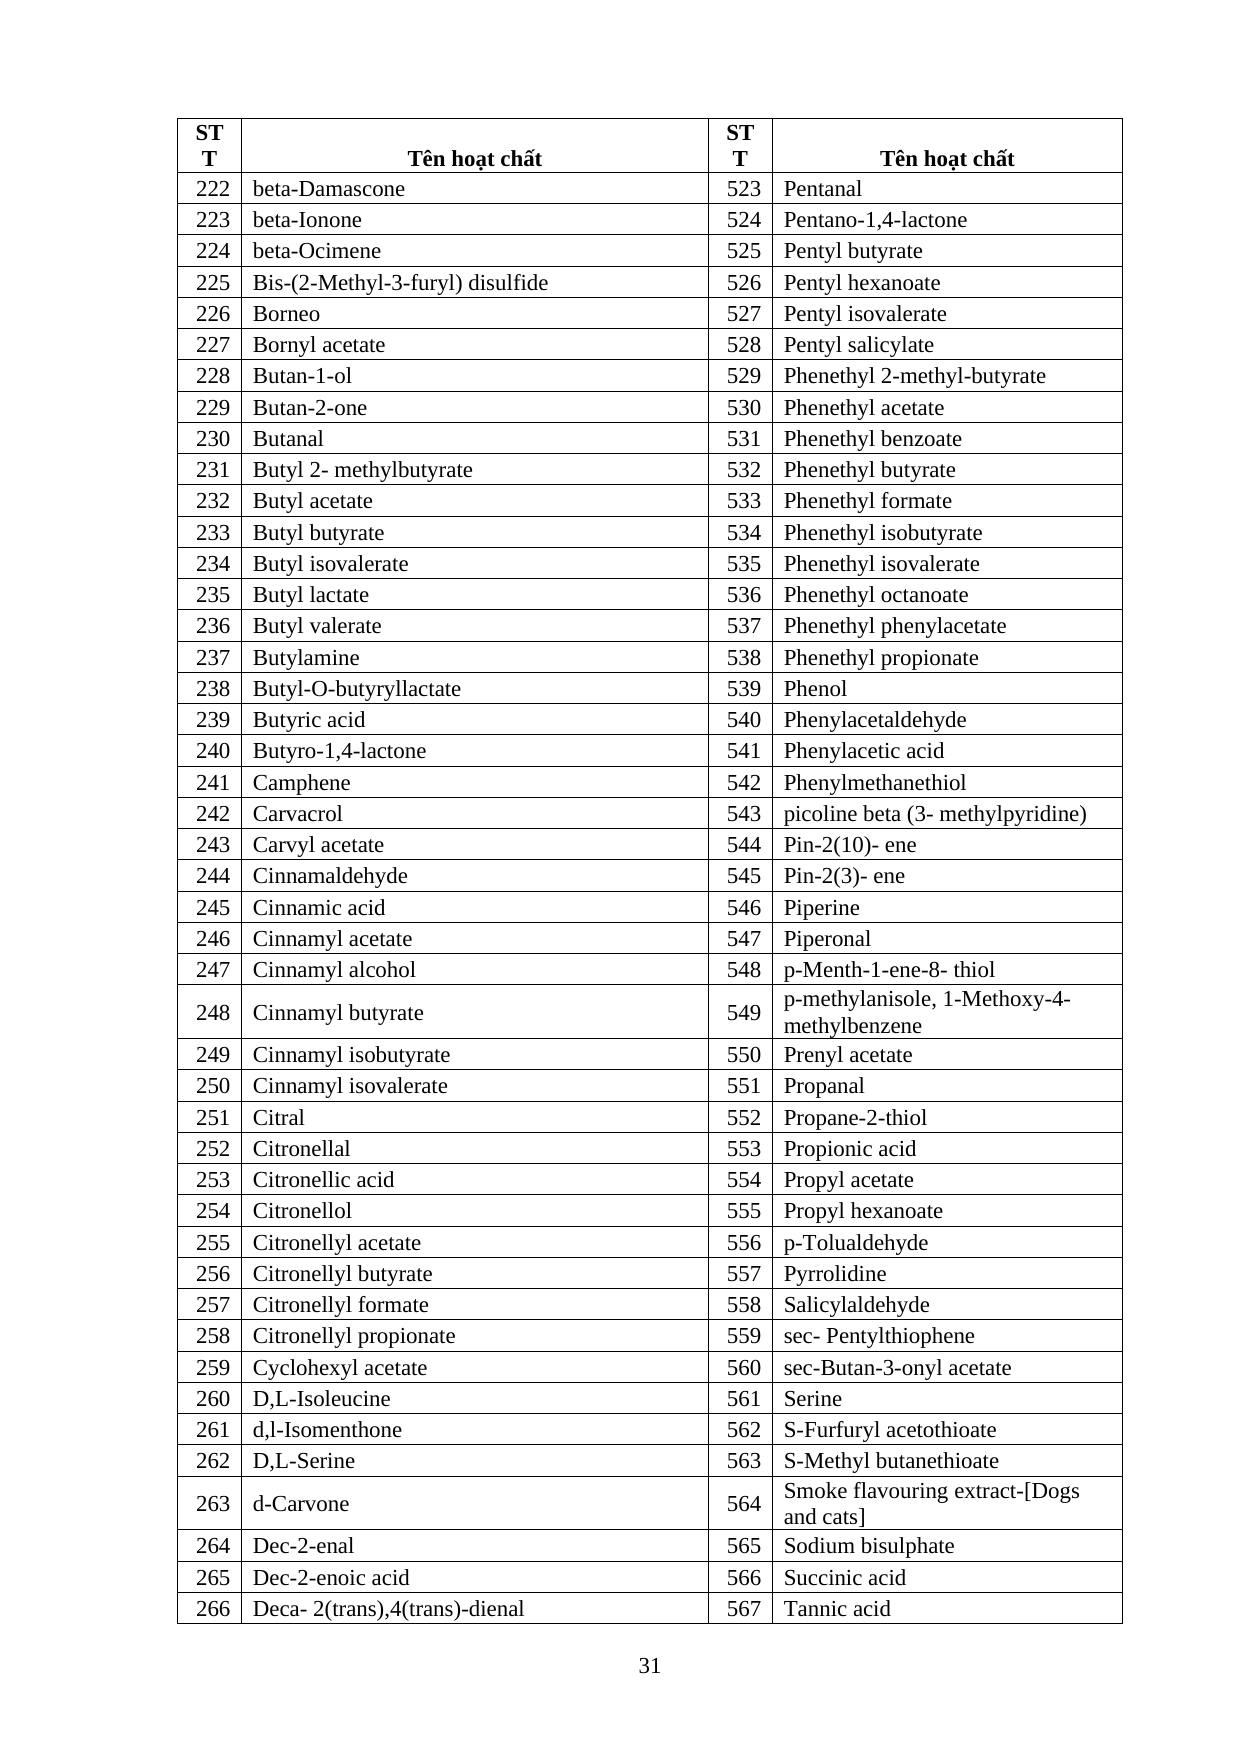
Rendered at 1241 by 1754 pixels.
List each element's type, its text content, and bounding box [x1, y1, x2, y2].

table_cell Butyl lactate [242, 579, 708, 609]
table_cell Deca- 2(trans),4(trans)-dienal [242, 1593, 708, 1623]
table_cell 260 [178, 1383, 241, 1413]
table_cell 232 [178, 485, 241, 516]
table_cell 233 [178, 517, 241, 547]
table_cell 541 [709, 735, 772, 766]
table_cell 545 [709, 860, 772, 891]
table_cell Butan-2-one [242, 392, 708, 422]
table_cell sec-Butan-3-onyl acetate [773, 1352, 1122, 1382]
table_cell 266 [178, 1593, 241, 1623]
table_cell Pentyl butyrate [773, 235, 1122, 266]
table_cell 526 [709, 267, 772, 297]
table_cell Pin-2(3)- ene [773, 860, 1122, 891]
table_cell 225 [178, 267, 241, 297]
table_cell 548 [709, 954, 772, 984]
table_cell S-Methyl butanethioate [773, 1445, 1122, 1476]
table_cell 540 [709, 704, 772, 734]
table_cell d,l-Isomenthone [242, 1414, 708, 1444]
table_cell Bornyl acetate [242, 329, 708, 359]
table_cell Butylamine [242, 642, 708, 672]
table_cell 565 [709, 1530, 772, 1561]
table_cell Citronellic acid [242, 1164, 708, 1194]
table_cell 547 [709, 923, 772, 953]
table_cell Phenethyl butyrate [773, 454, 1122, 484]
table_cell picoline beta (3- methylpyridine) [773, 798, 1122, 828]
table_cell Pentyl salicylate [773, 329, 1122, 359]
table_cell Cinnamyl isobutyrate [242, 1039, 708, 1069]
table_cell 538 [709, 642, 772, 672]
table_cell 525 [709, 235, 772, 266]
table_cell p-methylanisole, 1-Methoxy-4-methylbenzene [773, 985, 1122, 1038]
table_cell Carvacrol [242, 798, 708, 828]
table_cell 553 [709, 1133, 772, 1163]
table_cell Phenethyl 2-methyl-butyrate [773, 360, 1122, 391]
table_cell 249 [178, 1039, 241, 1069]
table_cell 253 [178, 1164, 241, 1194]
table_cell 561 [709, 1383, 772, 1413]
table_cell Butyl 2- methylbutyrate [242, 454, 708, 484]
table_cell Butyl valerate [242, 610, 708, 641]
table_cell Propane-2-thiol [773, 1102, 1122, 1132]
table_cell 258 [178, 1320, 241, 1351]
table_cell 251 [178, 1102, 241, 1132]
table_cell D,L-Isoleucine [242, 1383, 708, 1413]
table_cell Carvyl acetate [242, 829, 708, 859]
table_cell 564 [709, 1477, 772, 1529]
table_cell 527 [709, 298, 772, 328]
table_cell Phenylacetic acid [773, 735, 1122, 766]
table_cell 542 [709, 767, 772, 797]
table_cell Citronellol [242, 1195, 708, 1226]
table_cell Pentyl hexanoate [773, 267, 1122, 297]
table_cell 567 [709, 1593, 772, 1623]
table_cell 263 [178, 1477, 241, 1529]
table_cell 230 [178, 423, 241, 453]
table_cell Phenethyl isovalerate [773, 548, 1122, 578]
table_cell 562 [709, 1414, 772, 1444]
table_cell Citronellyl propionate [242, 1320, 708, 1351]
table_cell 554 [709, 1164, 772, 1194]
table_cell Citronellyl acetate [242, 1227, 708, 1257]
table_cell Butyro-1,4-lactone [242, 735, 708, 766]
table_cell Phenol [773, 673, 1122, 703]
table_cell 558 [709, 1289, 772, 1319]
table_cell 240 [178, 735, 241, 766]
table_cell 241 [178, 767, 241, 797]
table_cell 245 [178, 892, 241, 922]
table_cell 551 [709, 1070, 772, 1101]
table_cell 242 [178, 798, 241, 828]
table_cell 235 [178, 579, 241, 609]
table_cell 224 [178, 235, 241, 266]
table_cell 537 [709, 610, 772, 641]
table_cell 254 [178, 1195, 241, 1226]
table_cell 535 [709, 548, 772, 578]
table_cell Phenethyl isobutyrate [773, 517, 1122, 547]
table_cell Phenethyl propionate [773, 642, 1122, 672]
table_cell beta-Ocimene [242, 235, 708, 266]
table_cell 239 [178, 704, 241, 734]
table_cell Citral [242, 1102, 708, 1132]
table_cell 563 [709, 1445, 772, 1476]
table_cell 244 [178, 860, 241, 891]
table_cell Butyl isovalerate [242, 548, 708, 578]
table_cell Cinnamyl isovalerate [242, 1070, 708, 1101]
table_cell Salicylaldehyde [773, 1289, 1122, 1319]
table_cell Cinnamic acid [242, 892, 708, 922]
table_cell beta-Ionone [242, 204, 708, 234]
table_cell 530 [709, 392, 772, 422]
table_cell Butyl butyrate [242, 517, 708, 547]
table_cell Propionic acid [773, 1133, 1122, 1163]
table_cell Phenylmethanethiol [773, 767, 1122, 797]
table_cell Tannic acid [773, 1593, 1122, 1623]
table_cell S-Furfuryl acetothioate [773, 1414, 1122, 1444]
table_cell 248 [178, 985, 241, 1038]
table_cell 552 [709, 1102, 772, 1132]
table_cell 243 [178, 829, 241, 859]
table_cell 556 [709, 1227, 772, 1257]
table_cell Propanal [773, 1070, 1122, 1101]
table_cell 229 [178, 392, 241, 422]
table_cell 247 [178, 954, 241, 984]
table_cell Butyl acetate [242, 485, 708, 516]
table_cell Butyric acid [242, 704, 708, 734]
table_cell 532 [709, 454, 772, 484]
table_cell Cyclohexyl acetate [242, 1352, 708, 1382]
table_cell 529 [709, 360, 772, 391]
table_cell Piperonal [773, 923, 1122, 953]
table_cell 257 [178, 1289, 241, 1319]
table_cell Borneo [242, 298, 708, 328]
table_cell 226 [178, 298, 241, 328]
table_cell Prenyl acetate [773, 1039, 1122, 1069]
table_cell Citronellyl butyrate [242, 1258, 708, 1288]
table_cell Propyl hexanoate [773, 1195, 1122, 1226]
table_cell 252 [178, 1133, 241, 1163]
table_cell 222 [178, 173, 241, 203]
table_cell Pentanal [773, 173, 1122, 203]
table_cell 524 [709, 204, 772, 234]
table_cell Cinnamaldehyde [242, 860, 708, 891]
table_header STT [709, 119, 772, 172]
table_cell p-Menth-1-ene-8- thiol [773, 954, 1122, 984]
table_cell 261 [178, 1414, 241, 1444]
table_cell Butyl-O-butyryllactate [242, 673, 708, 703]
table_cell 549 [709, 985, 772, 1038]
table_cell Butanal [242, 423, 708, 453]
table_cell 566 [709, 1562, 772, 1592]
table_cell 237 [178, 642, 241, 672]
table_cell 536 [709, 579, 772, 609]
table_cell Smoke flavouring extract-[Dogs and cats] [773, 1477, 1122, 1529]
table_cell Citronellyl formate [242, 1289, 708, 1319]
table_cell 534 [709, 517, 772, 547]
table_cell 531 [709, 423, 772, 453]
table_header Tên hoạt chất [242, 119, 708, 172]
table_cell p-Tolualdehyde [773, 1227, 1122, 1257]
table_cell Butan-1-ol [242, 360, 708, 391]
table_cell 557 [709, 1258, 772, 1288]
table_header Tên hoạt chất [773, 119, 1122, 172]
table_cell 533 [709, 485, 772, 516]
table_cell Bis-(2-Methyl-3-furyl) disulfide [242, 267, 708, 297]
table_cell Cinnamyl butyrate [242, 985, 708, 1038]
table_cell 546 [709, 892, 772, 922]
table_cell Phenethyl benzoate [773, 423, 1122, 453]
table_cell Pentano-1,4-lactone [773, 204, 1122, 234]
table_cell d-Carvone [242, 1477, 708, 1529]
table_cell Pentyl isovalerate [773, 298, 1122, 328]
table_cell Piperine [773, 892, 1122, 922]
table_cell 528 [709, 329, 772, 359]
table_cell 227 [178, 329, 241, 359]
table_cell Phenylacetaldehyde [773, 704, 1122, 734]
table_cell 246 [178, 923, 241, 953]
table_cell Phenethyl phenylacetate [773, 610, 1122, 641]
table_cell 560 [709, 1352, 772, 1382]
table_cell 523 [709, 173, 772, 203]
table_cell 228 [178, 360, 241, 391]
table_cell 550 [709, 1039, 772, 1069]
table_cell 262 [178, 1445, 241, 1476]
table_cell sec- Pentylthiophene [773, 1320, 1122, 1351]
table_cell 259 [178, 1352, 241, 1382]
table_cell beta-Damascone [242, 173, 708, 203]
table_cell Dec-2-enal [242, 1530, 708, 1561]
table_cell 264 [178, 1530, 241, 1561]
table_cell Citronellal [242, 1133, 708, 1163]
table_cell 250 [178, 1070, 241, 1101]
table_cell 543 [709, 798, 772, 828]
table_cell Phenethyl formate [773, 485, 1122, 516]
table_cell Cinnamyl acetate [242, 923, 708, 953]
table_cell 238 [178, 673, 241, 703]
table_cell 255 [178, 1227, 241, 1257]
table_cell Cinnamyl alcohol [242, 954, 708, 984]
table_cell 256 [178, 1258, 241, 1288]
table_cell Dec-2-enoic acid [242, 1562, 708, 1592]
table_cell Succinic acid [773, 1562, 1122, 1592]
table_cell Pin-2(10)- ene [773, 829, 1122, 859]
table_cell Phenethyl octanoate [773, 579, 1122, 609]
table_cell 236 [178, 610, 241, 641]
table_cell Camphene [242, 767, 708, 797]
table_header STT [178, 119, 241, 172]
table_cell 559 [709, 1320, 772, 1351]
table_cell 223 [178, 204, 241, 234]
table_cell 544 [709, 829, 772, 859]
table_cell Pyrrolidine [773, 1258, 1122, 1288]
table_cell D,L-Serine [242, 1445, 708, 1476]
table_cell 555 [709, 1195, 772, 1226]
table_cell Serine [773, 1383, 1122, 1413]
table_cell 265 [178, 1562, 241, 1592]
table_cell 234 [178, 548, 241, 578]
table_cell Propyl acetate [773, 1164, 1122, 1194]
table_cell Phenethyl acetate [773, 392, 1122, 422]
table_cell Sodium bisulphate [773, 1530, 1122, 1561]
table_cell 231 [178, 454, 241, 484]
table_cell 539 [709, 673, 772, 703]
